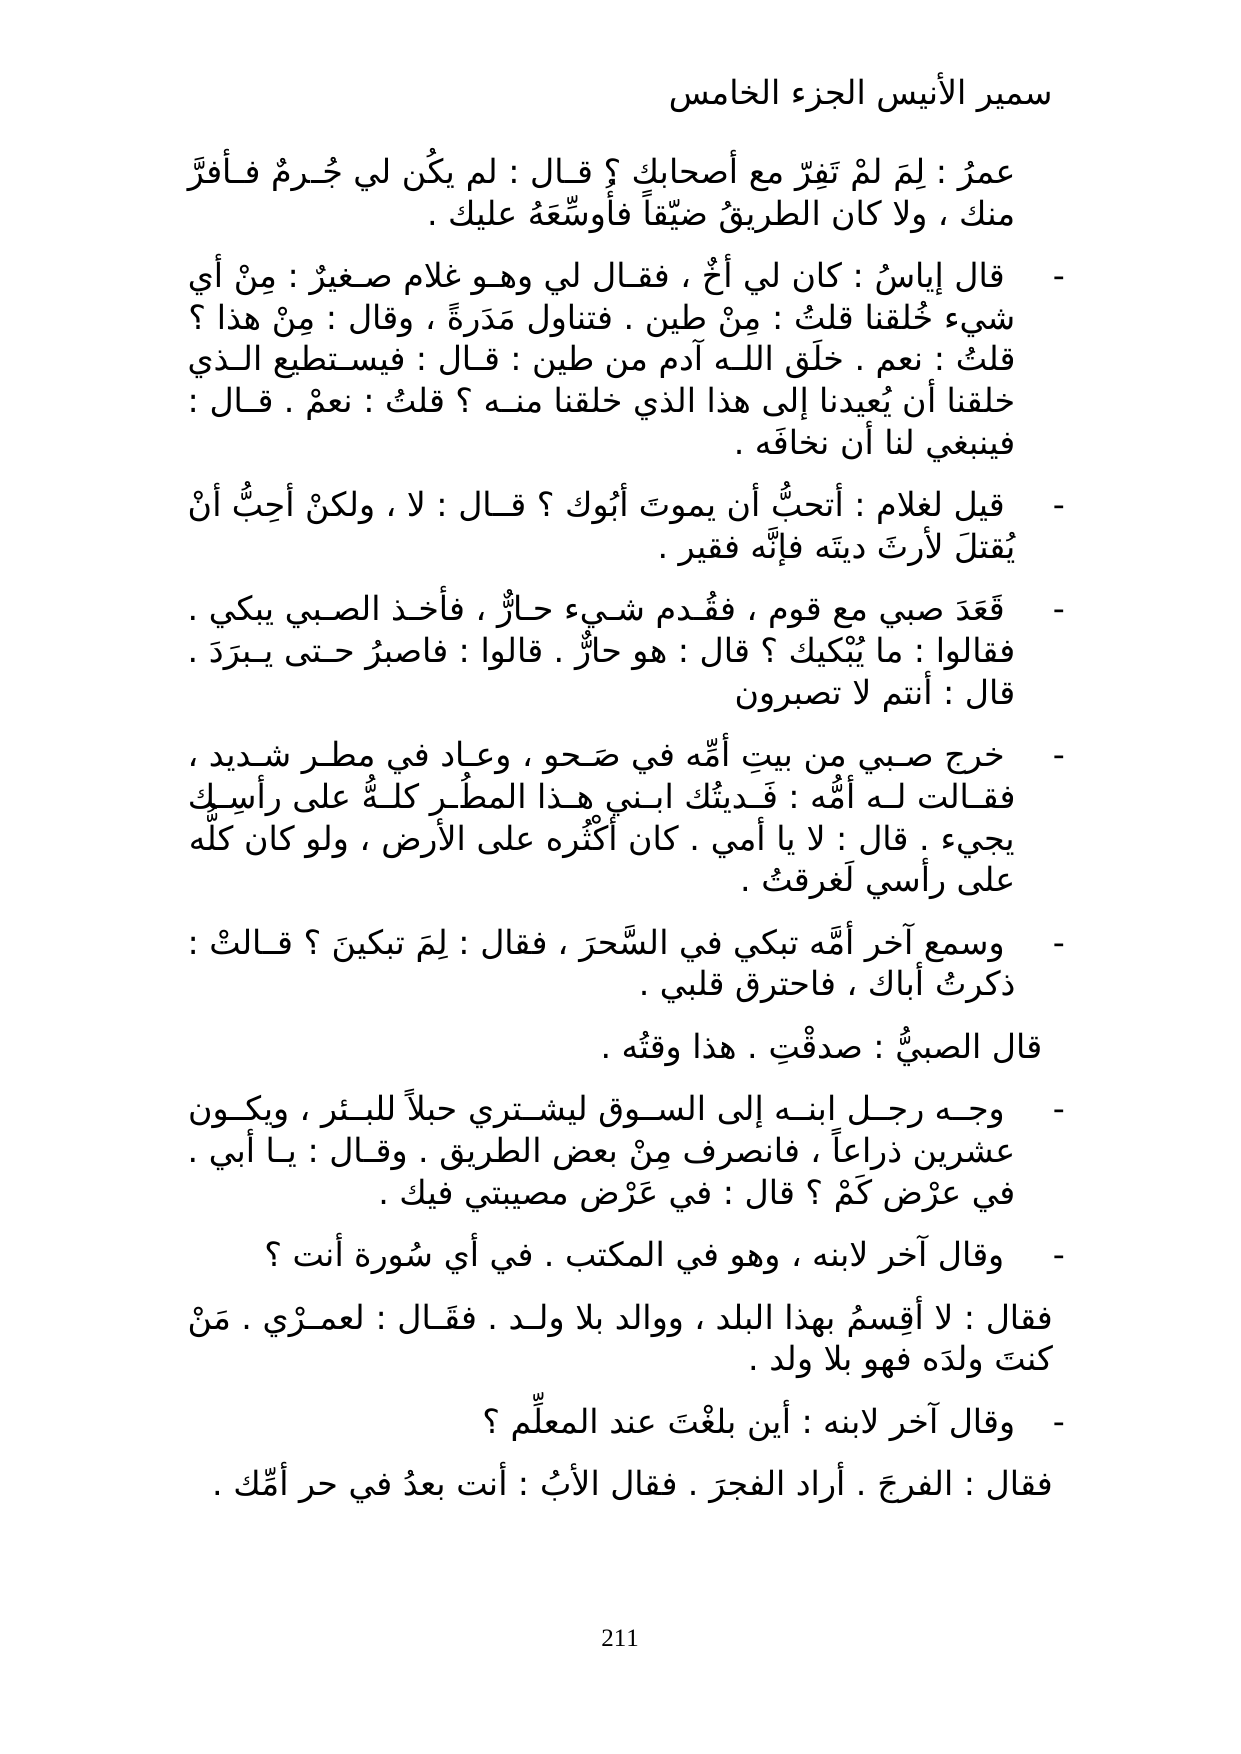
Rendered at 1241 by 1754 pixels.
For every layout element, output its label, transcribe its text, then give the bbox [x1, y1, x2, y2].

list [187, 150, 1053, 233]
list خرج صبي من بيتِ أمِّه في صَحو ، وعاد في مطر شديد ، فقالت له أمُّه : فَديتُك ابني هذا المطُر كلهُّ على رأسِك يجيء . قال : لا يا أمي . كان أكْثُره على الأرض ، ولو كان كلُّه على رأسي لَغرقتُ . [187, 733, 1053, 900]
list وقال آخر لابنه ، وهو في المكتب . في أي سُورة أنت ؟ [187, 1233, 1053, 1275]
list وسمع آخر أمَّه تبكي في السَّحرَ ، فقال : لِمَ تبكينَ ؟ قالتْ : ذكرتُ أباك ، فاحترق قلبي . [187, 921, 1053, 1004]
list قال إياسُ : كان لي أخٌ ، فقال لي وهو غلام صغيرٌ : مِنْ أي شيء خُلقنا قلتُ : مِنْ طين . فتناول مَدَرةً ، وقال : مِنْ هذا ؟ قلتُ : نعم . خلَق الله آدم من طين : قال : فيستطيع الذي خلقنا أن يُعيدنا إلى هذا الذي خلقنا منه ؟ قلتُ : نعمْ . قال : فينبغي لنا أن نخافَه . [187, 254, 1053, 462]
list قيل لغلام : أتحبُّ أن يموتَ أبُوك ؟ قال : لا ، ولكنْ أحِبُّ أنْ يُقتلَ لأرثَ ديتَه فإنَّه فقير . [187, 483, 1053, 567]
list وقال آخر لابنه : أين بلغْتَ عند المعلِّم ؟ [187, 1400, 1053, 1442]
text فقال : الفرجَ . أراد الفجرَ . فقال الأبُ : أنت بعدُ في حر أمِّك . [187, 1462, 1053, 1504]
list قَعَدَ صبي مع قوم ، فقُدم شيء حارٌّ ، فأخذ الصبي يبكي . فقالوا : ما يُبْكيك ؟ قال : هو حارٌّ . قالوا : فاصبرُ حتى يبرَدَ . قال : أنتم لا تصبرون [187, 587, 1053, 712]
list وجه رجل ابنه إلى السوق ليشتري حبلاً للبئر ، ويكون عشرين ذراعاً ، فانصرف مِنْ بعض الطريق . وقال : يا أبي . في عرْض كَمْ ؟ قال : في عَرْض مصيبتي فيك . [187, 1087, 1053, 1212]
text فقال : لا أقِسمُ بهذا البلد ، ووالد بلا ولد . فقَال : لعمرْي . مَنْ كنتَ ولدَه فهو بلا ولد . [187, 1296, 1053, 1379]
text قال الصبيُّ : صدقْتِ . هذا وقتُه . [187, 1025, 1053, 1067]
